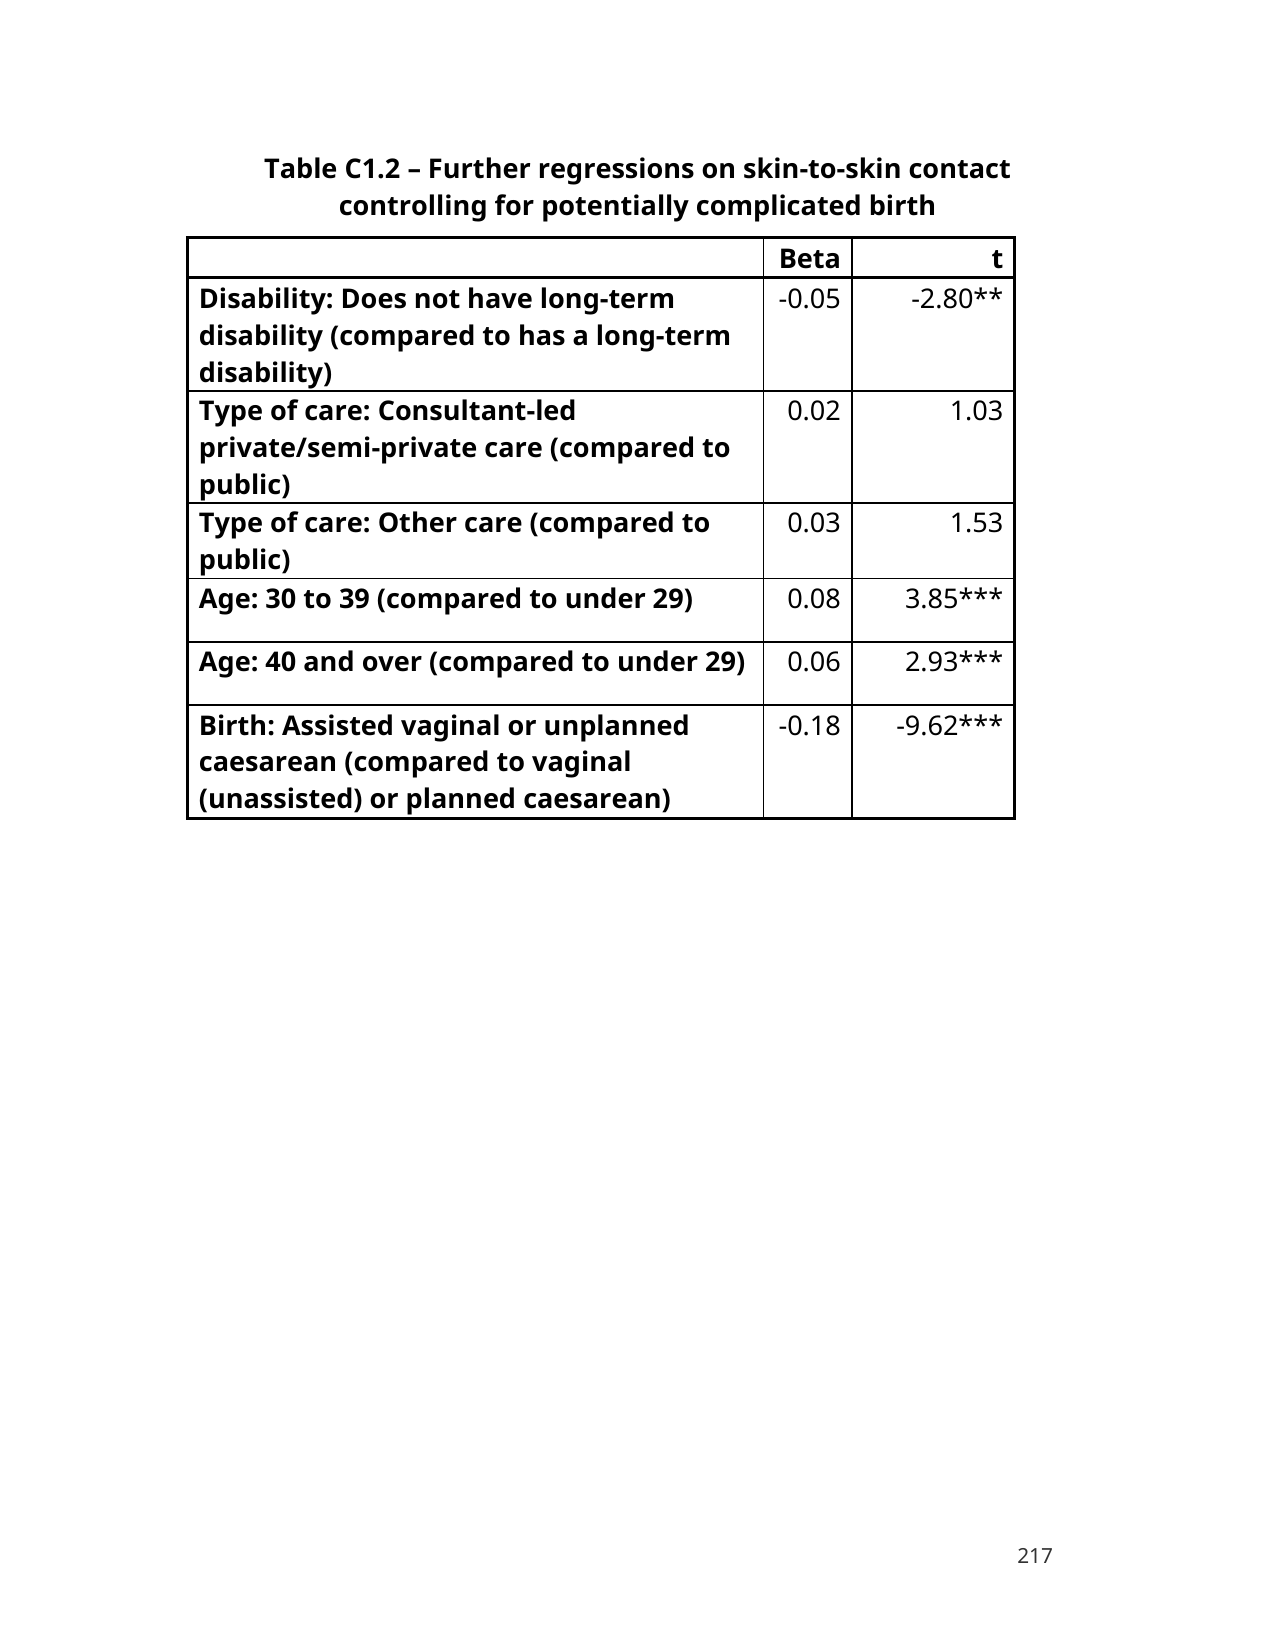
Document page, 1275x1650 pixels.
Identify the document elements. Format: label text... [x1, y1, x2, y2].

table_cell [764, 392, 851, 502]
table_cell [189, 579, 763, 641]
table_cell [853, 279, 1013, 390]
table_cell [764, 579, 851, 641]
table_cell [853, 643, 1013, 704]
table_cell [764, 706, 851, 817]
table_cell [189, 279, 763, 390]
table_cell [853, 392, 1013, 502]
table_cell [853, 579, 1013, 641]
title Table C1.2 – Further regressions on skin-to-skin contact controlling for potentially complicated birth [187, 150, 1087, 224]
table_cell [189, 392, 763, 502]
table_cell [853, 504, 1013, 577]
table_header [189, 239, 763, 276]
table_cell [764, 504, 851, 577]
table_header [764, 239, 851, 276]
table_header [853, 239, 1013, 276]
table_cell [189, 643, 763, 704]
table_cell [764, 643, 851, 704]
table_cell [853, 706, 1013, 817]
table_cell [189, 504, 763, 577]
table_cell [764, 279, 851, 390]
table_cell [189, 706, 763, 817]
